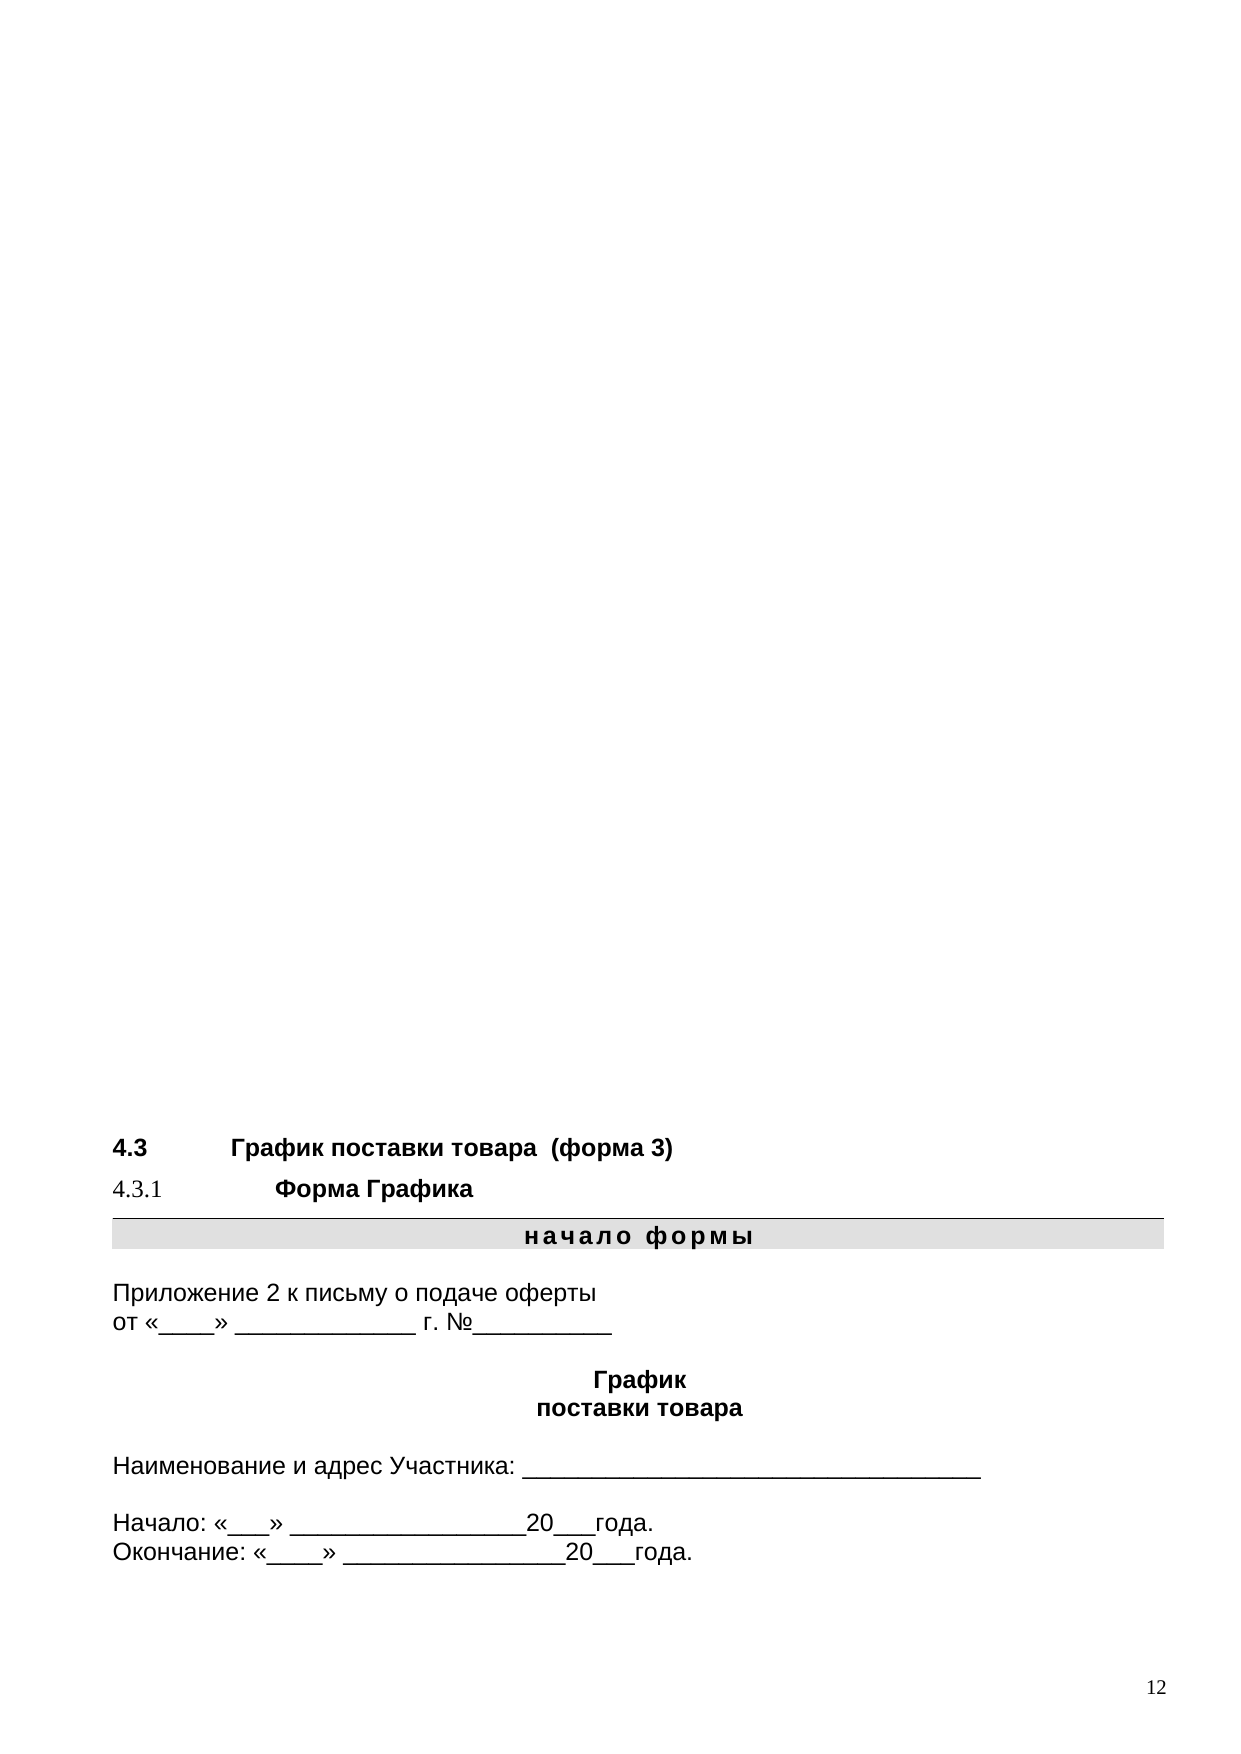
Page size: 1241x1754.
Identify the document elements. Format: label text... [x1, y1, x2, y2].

text График [112, 1364, 1167, 1393]
text Приложение 2 к письму о подаче оферты от «____» _____________ г. №__________ [112, 1278, 1167, 1336]
text Окончание: «____» ________________20___года. [112, 1537, 1167, 1566]
text начало формы [112, 1219, 1164, 1249]
text Наименование и адрес Участника: _________________________________ [112, 1451, 1167, 1479]
text Форма Графика [112, 1174, 1167, 1203]
subtitle График поставки товара (форма 3) [112, 1133, 1167, 1162]
text Начало: «___» _________________20___года. [112, 1508, 1167, 1537]
text поставки товара [112, 1393, 1167, 1422]
